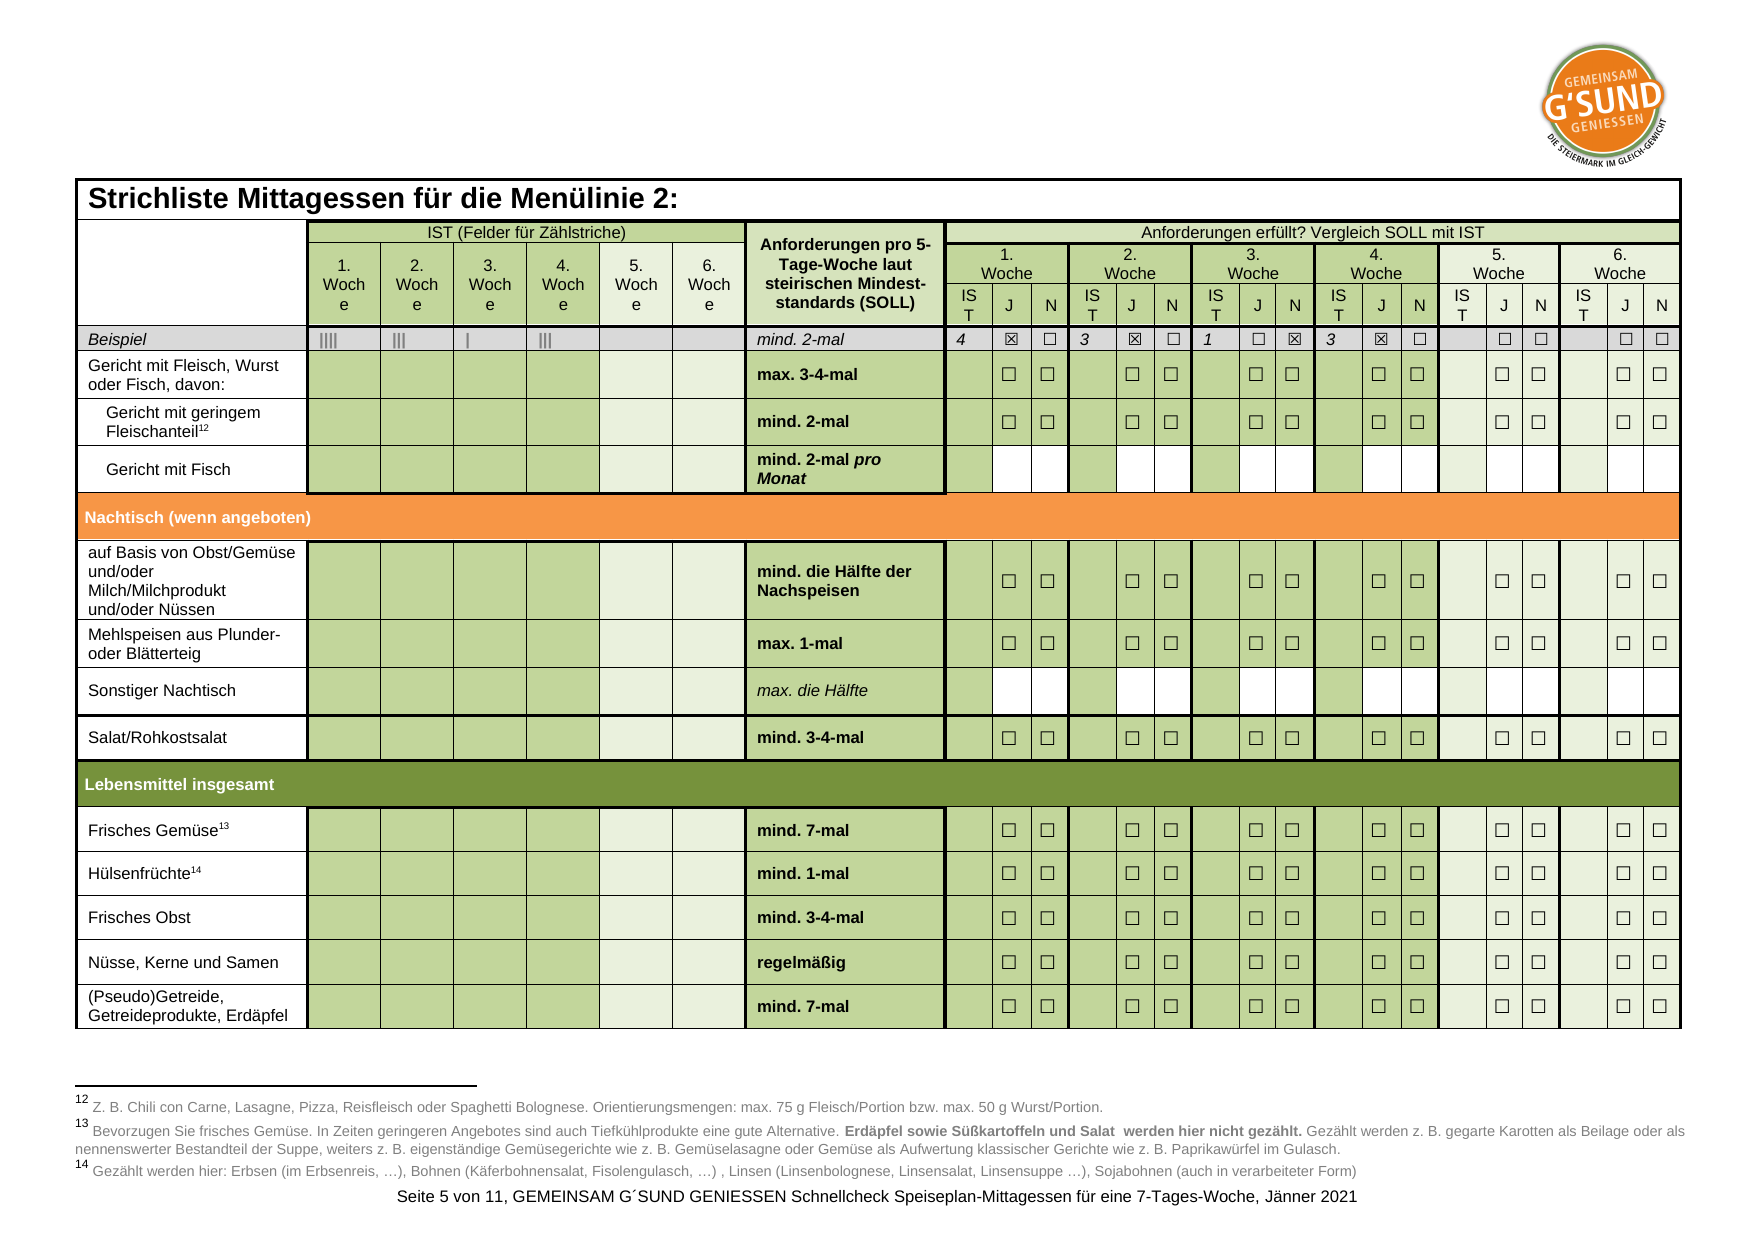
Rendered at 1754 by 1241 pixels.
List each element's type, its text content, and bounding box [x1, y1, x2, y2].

table_cell [1316, 620, 1362, 667]
table_cell [1316, 985, 1362, 1028]
table_cell 2. Woche [381, 243, 453, 324]
table_cell mind. 2-mal [747, 399, 943, 445]
table_cell Gericht mit geringem Fleischanteil [78, 399, 306, 445]
table_cell [1316, 896, 1362, 939]
table_cell 5. Woche [600, 243, 672, 324]
table_cell [1608, 668, 1643, 714]
table_cell max. 1-mal [747, 620, 943, 667]
table_cell Salat/Rohkostsalat [78, 717, 306, 759]
table_cell Beispiel [78, 326, 306, 350]
table_cell 3. Woche [1193, 245, 1313, 283]
table_cell mind. die Hälfte der Nachspeisen [747, 543, 943, 619]
table_cell [947, 446, 992, 492]
table_cell [1561, 668, 1607, 714]
table_cell [993, 668, 1031, 714]
table_cell [1193, 620, 1239, 667]
table_cell [1561, 985, 1607, 1028]
table_cell Mehlspeisen aus Plunder- oder Blätterteig [78, 620, 306, 667]
table_cell [600, 328, 672, 350]
table_cell [1316, 399, 1362, 445]
table_cell [1523, 446, 1558, 492]
table_cell [1440, 896, 1486, 939]
table_cell [1561, 328, 1607, 350]
table_cell mind. 3-4-mal [747, 896, 943, 939]
table_cell [1276, 668, 1313, 714]
table_cell [1440, 668, 1486, 714]
table_cell 3. Woche [454, 243, 526, 324]
table_cell J [1240, 284, 1275, 324]
table_cell IST [1193, 284, 1239, 324]
table_cell [1070, 896, 1116, 939]
table_cell IST [1440, 284, 1486, 324]
table_cell [1117, 668, 1154, 714]
table_cell mind. 2-mal pro Monat [747, 446, 943, 492]
table_cell Anforderungen erfüllt? Vergleich SOLL mit IST [947, 223, 1679, 242]
table_cell [1070, 985, 1116, 1028]
table_cell IST [1316, 284, 1362, 324]
table_cell mind. 7-mal [747, 809, 943, 851]
table_cell [1193, 940, 1239, 984]
table_cell [1561, 541, 1607, 619]
table_cell [1193, 668, 1239, 714]
table_cell |||| [309, 328, 380, 350]
table_cell ||| [381, 328, 453, 350]
table_cell [1193, 717, 1239, 759]
table_cell [1032, 668, 1067, 714]
table_cell [78, 220, 306, 324]
table_cell Gericht mit Fisch [78, 446, 306, 492]
table_cell [1363, 668, 1401, 714]
table_cell [1440, 541, 1486, 619]
table_cell [673, 328, 744, 350]
table_cell Frisches Obst [78, 896, 306, 939]
table_cell Gericht mit Fleisch, Wurst oder Fisch, davon: [78, 351, 306, 398]
table_cell [1070, 852, 1116, 895]
table_cell 4. Woche [527, 243, 599, 324]
table_cell 4 [947, 328, 992, 350]
table_cell N [1276, 284, 1313, 324]
table_cell [1440, 399, 1486, 445]
table_cell [1193, 852, 1239, 895]
table_cell [1608, 446, 1643, 492]
table_cell N [1523, 284, 1558, 324]
table_cell Hülsenfrüchte [78, 852, 306, 895]
table_cell [1561, 399, 1607, 445]
table_cell [1070, 668, 1116, 714]
table_cell Frisches Gemüse [78, 807, 306, 851]
table_cell [1193, 896, 1239, 939]
table_cell [947, 399, 992, 445]
table_cell [947, 807, 992, 851]
table_cell [1561, 807, 1607, 851]
table_cell [1193, 351, 1239, 398]
table_cell [947, 668, 992, 714]
table_cell [1440, 446, 1486, 492]
table_cell [1561, 717, 1607, 759]
table_cell [1316, 852, 1362, 895]
picture [1536, 36, 1668, 171]
table_cell [1240, 446, 1275, 492]
table_cell max. 3-4-mal [747, 351, 943, 398]
table_cell [947, 896, 992, 939]
table_cell [1316, 807, 1362, 851]
table_cell [1523, 668, 1558, 714]
table_cell [1032, 446, 1067, 492]
table_cell [1316, 668, 1362, 714]
table_cell [1070, 940, 1116, 984]
table_cell [1561, 896, 1607, 939]
table_cell [947, 852, 992, 895]
table_cell 5. Woche [1440, 245, 1558, 283]
table_cell [947, 985, 992, 1028]
table_cell [1070, 541, 1116, 619]
table_cell IST [1070, 284, 1116, 324]
table_cell J [1363, 284, 1401, 324]
table_cell | [454, 328, 526, 350]
table_cell [1440, 940, 1486, 984]
table_cell Anforderungen pro 5-Tage-Woche laut steirischen Mindest-standards (SOLL) [747, 223, 943, 324]
table_cell [1561, 620, 1607, 667]
table_cell [1644, 668, 1679, 714]
table_cell [1487, 668, 1522, 714]
table_cell [1561, 351, 1607, 398]
table_cell [1117, 446, 1154, 492]
table_cell [1487, 446, 1522, 492]
table_cell mind. 7-mal [747, 985, 943, 1028]
table_cell [993, 446, 1031, 492]
table_cell J [1608, 284, 1643, 324]
table_cell 4. Woche [1316, 245, 1437, 283]
table_cell [947, 940, 992, 984]
table_cell [1240, 668, 1275, 714]
table_cell J [1487, 284, 1522, 324]
table_cell [1440, 351, 1486, 398]
table_cell [1193, 985, 1239, 1028]
table_cell Lebensmittel insgesamt [78, 762, 1679, 806]
table_cell regelmäßig [747, 940, 943, 984]
table_cell auf Basis von Obst/Gemüse und/oder Milch/Milchprodukt und/oder Nüssen [78, 541, 306, 619]
table_cell [1363, 446, 1401, 492]
table_cell [1193, 399, 1239, 445]
table_cell [1440, 807, 1486, 851]
table_cell [1561, 940, 1607, 984]
table_cell [947, 717, 992, 759]
table_cell N [1155, 284, 1190, 324]
table_cell N [1032, 284, 1067, 324]
table_cell [1402, 668, 1437, 714]
table_cell 3 [1316, 328, 1362, 350]
table_cell J [993, 284, 1031, 324]
table_cell [1316, 717, 1362, 759]
table_cell Nüsse, Kerne und Samen [78, 940, 306, 984]
table_cell Sonstiger Nachtisch [78, 668, 306, 714]
table_cell [1070, 446, 1116, 492]
table_cell [1193, 541, 1239, 619]
table_cell [1561, 446, 1607, 492]
table_cell max. die Hälfte [747, 668, 943, 714]
table_cell 1 [1193, 328, 1239, 350]
table_header Strichliste Mittagessen für die Menülinie 2: [78, 181, 1679, 219]
table_cell [1155, 446, 1190, 492]
table_cell [947, 541, 992, 619]
table_cell 6. Woche [1561, 245, 1679, 283]
table_cell IST (Felder für Zählstriche) [309, 223, 744, 242]
table_cell [1193, 446, 1239, 492]
table_cell 6. Woche [673, 243, 744, 324]
table_cell [1316, 940, 1362, 984]
table_cell [1402, 446, 1437, 492]
table_cell 3 [1070, 328, 1116, 350]
table_cell IST [947, 284, 992, 324]
table_cell [1193, 807, 1239, 851]
table_cell [1316, 446, 1362, 492]
table_cell 1. Woche [309, 243, 380, 324]
table_cell mind. 1-mal [747, 852, 943, 895]
table_cell N [1644, 284, 1679, 324]
table_cell [1316, 541, 1362, 619]
table_cell [1440, 985, 1486, 1028]
table_cell 2. Woche [1070, 245, 1190, 283]
table_cell [1440, 328, 1486, 350]
table_cell [1155, 668, 1190, 714]
table_cell [1561, 852, 1607, 895]
table_cell ||| [527, 328, 599, 350]
table_cell 1. Woche [947, 245, 1067, 283]
table_cell [1070, 620, 1116, 667]
table_cell [1070, 717, 1116, 759]
table_cell J [1117, 284, 1154, 324]
table_cell [1644, 446, 1679, 492]
table_cell [1440, 620, 1486, 667]
table_cell N [1402, 284, 1437, 324]
table_cell [1070, 807, 1116, 851]
table_cell Nachtisch (wenn angeboten) [78, 493, 1679, 539]
table_cell [1316, 351, 1362, 398]
table_cell (Pseudo)Getreide, Getreideprodukte, Erdäpfel [78, 985, 306, 1028]
table_cell [1276, 446, 1313, 492]
table_cell mind. 2-mal [747, 328, 943, 350]
table_cell [947, 620, 992, 667]
table_cell [1440, 717, 1486, 759]
table_cell [1070, 351, 1116, 398]
table_cell [1440, 852, 1486, 895]
table_cell [1070, 399, 1116, 445]
table_cell [947, 351, 992, 398]
table_cell mind. 3-4-mal [747, 717, 943, 759]
table_cell IST [1561, 284, 1607, 324]
